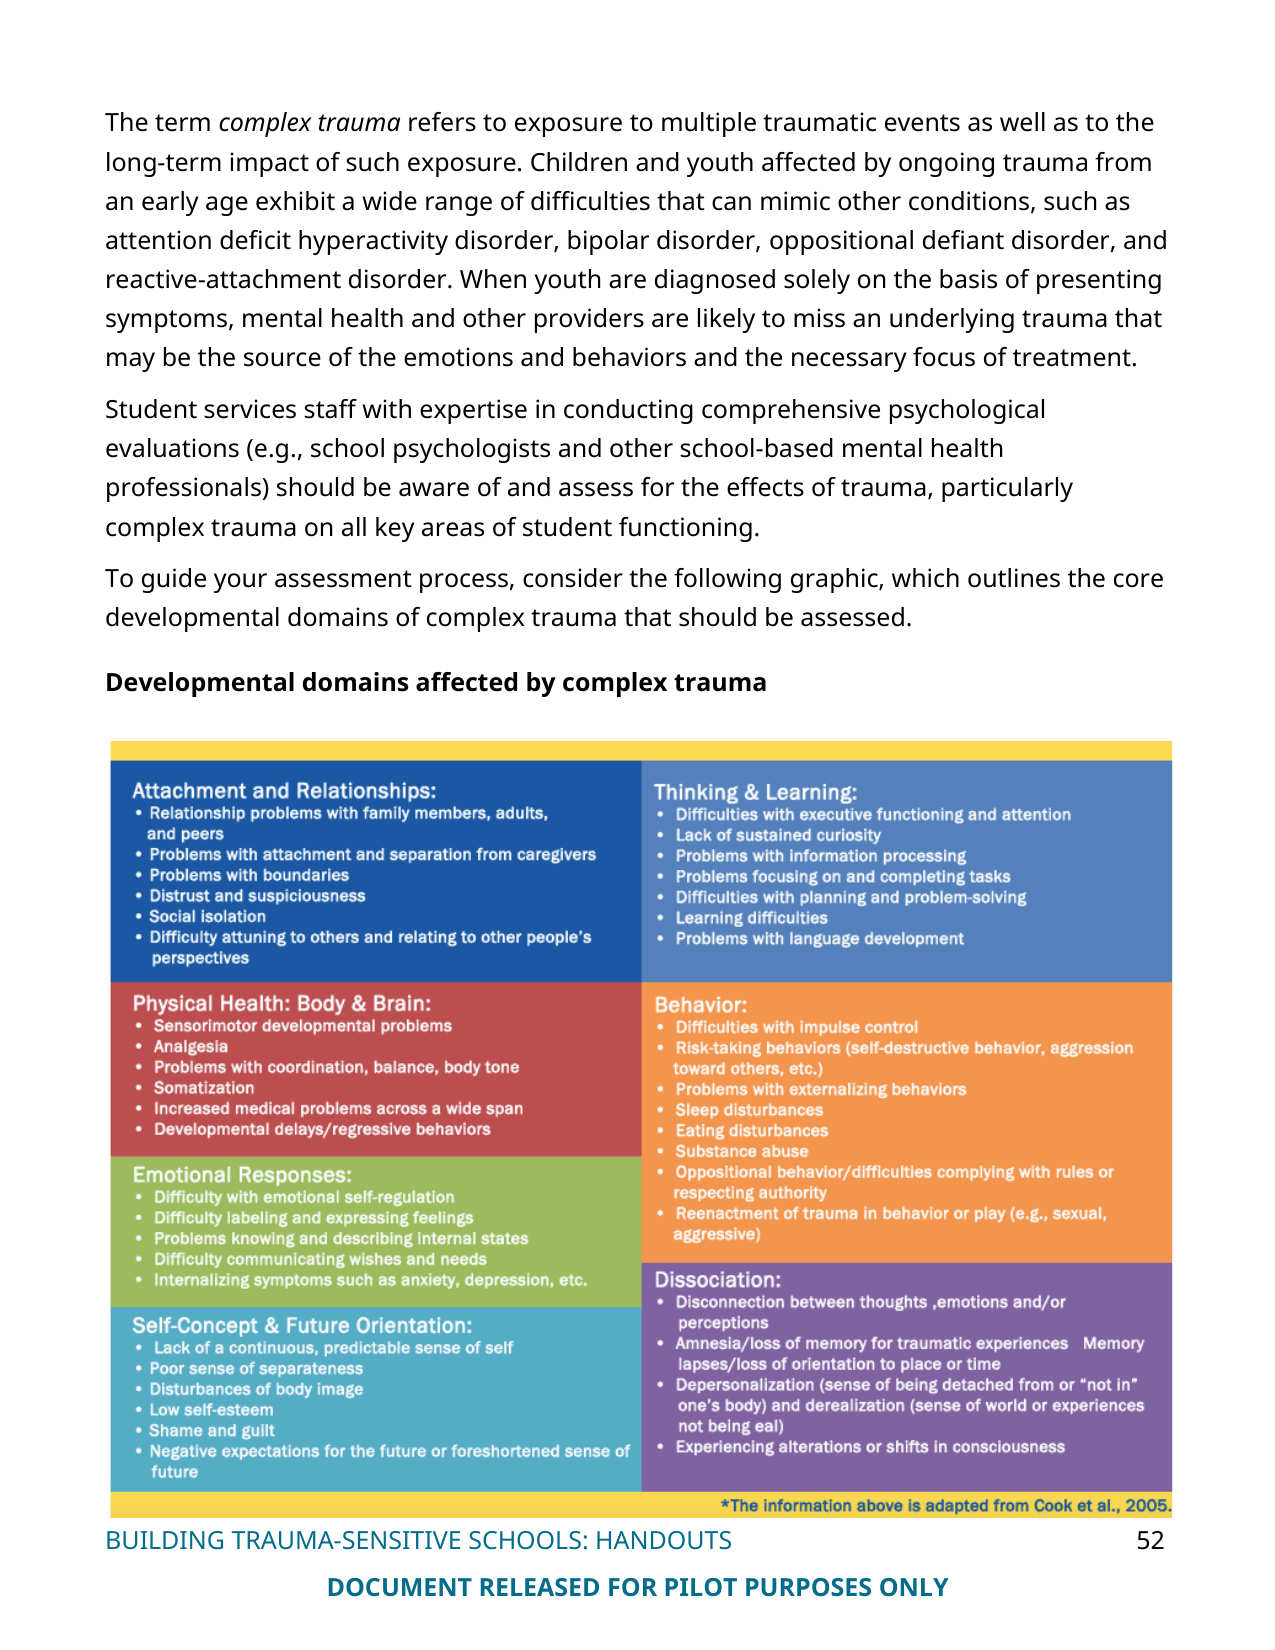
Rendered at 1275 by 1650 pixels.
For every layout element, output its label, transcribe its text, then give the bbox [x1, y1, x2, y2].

text Student services staff with expertise in conducting comprehensive psychological evaluations (e.g., school psychologists and other school-based mental health professionals) should be aware of and assess for the effects of trauma, particularly complex trauma on all key areas of student functioning. [105, 392, 1170, 543]
text Developmental domains affected by complex trauma [105, 664, 1170, 698]
text The term complex trauma refers to exposure to multiple traumatic events as well as to the long-term impact of such exposure. Children and youth affected by ongoing trauma from an early age exhibit a wide range of difficulties that can mimic other conditions, such as attention deficit hyperactivity disorder, bipolar disorder, oppositional defiant disorder, and reactive-attachment disorder. When youth are diagnosed solely on the basis of presenting symptoms, mental health and other providers are likely to miss an underlying trauma that may be the source of the emotions and behaviors and the necessary focus of treatment. [105, 105, 1170, 374]
text To guide your assessment process, consider the following graphic, which outlines the core developmental domains of complex trauma that should be assessed. [105, 561, 1170, 634]
